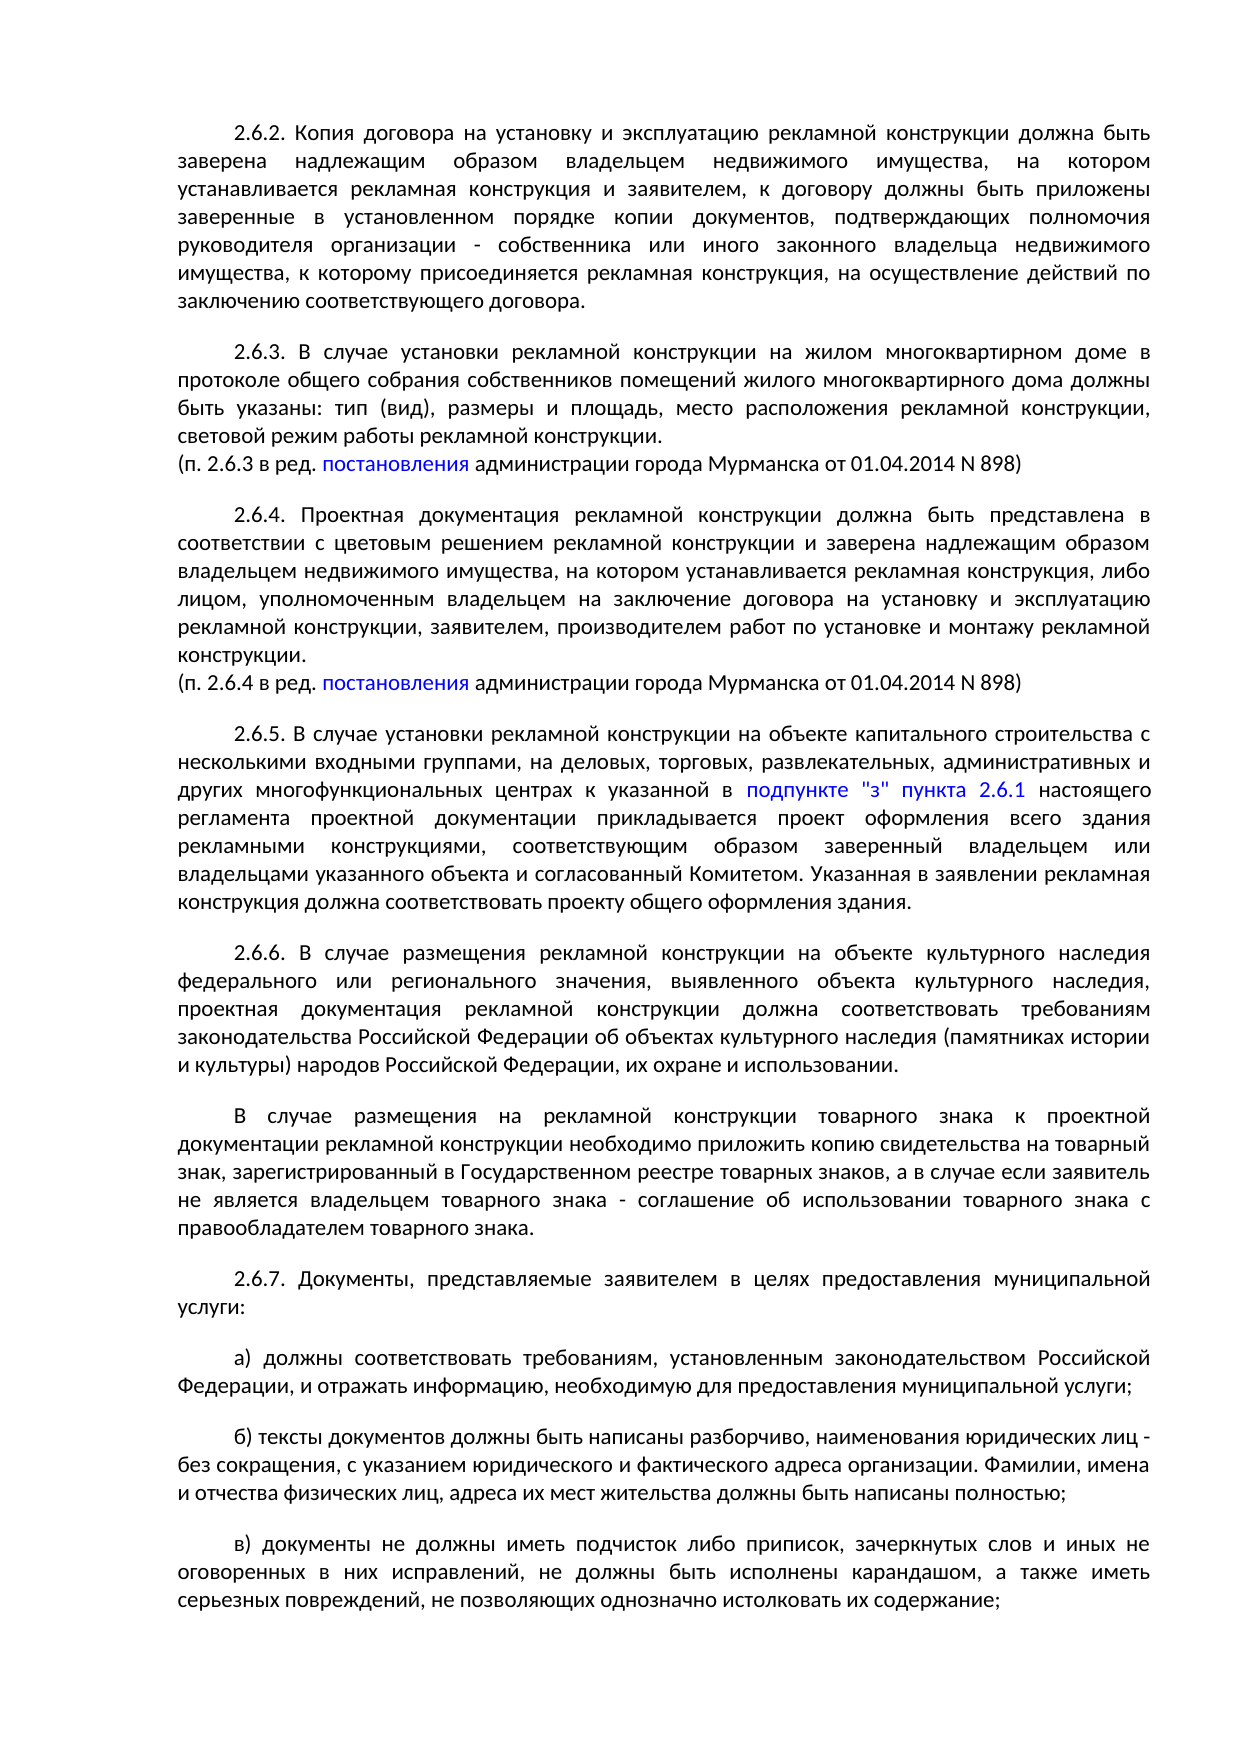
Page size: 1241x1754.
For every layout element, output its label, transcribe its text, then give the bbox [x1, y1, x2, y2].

text (п. 2.6.4 в ред. постановления администрации города Мурманска от 01.04.2014 N 898) [177, 668, 1152, 696]
text а) должны соответствовать требованиям, установленным законодательством Российской Федерации, и отражать информацию, необходимую для предоставления муниципальной услуги; [177, 1343, 1152, 1399]
text 2.6.2. Копия договора на установку и эксплуатацию рекламной конструкции должна быть заверена надлежащим образом владельцем недвижимого имущества, на котором устанавливается рекламная конструкция и заявителем, к договору должны быть приложены заверенные в установленном порядке копии документов, подтверждающих полномочия руководителя организации - собственника или иного законного владельца недвижимого имущества, к которому присоединяется рекламная конструкция, на осуществление действий по заключению соответствующего договора. [177, 118, 1152, 314]
text 2.6.6. В случае размещения рекламной конструкции на объекте культурного наследия федерального или регионального значения, выявленного объекта культурного наследия, проектная документация рекламной конструкции должна соответствовать требованиям законодательства Российской Федерации об объектах культурного наследия (памятниках истории и культуры) народов Российской Федерации, их охране и использовании. [177, 938, 1152, 1078]
text 2.6.5. В случае установки рекламной конструкции на объекте капитального строительства с несколькими входными группами, на деловых, торговых, развлекательных, административных и других многофункциональных центрах к указанной в подпункте "з" пункта 2.6.1 настоящего регламента проектной документации прикладывается проект оформления всего здания рекламными конструкциями, соответствующим образом заверенный владельцем или владельцами указанного объекта и согласованный Комитетом. Указанная в заявлении рекламная конструкция должна соответствовать проекту общего оформления здания. [177, 719, 1152, 915]
text 2.6.7. Документы, представляемые заявителем в целях предоставления муниципальной услуги: [177, 1264, 1152, 1320]
text в) документы не должны иметь подчисток либо приписок, зачеркнутых слов и иных не оговоренных в них исправлений, не должны быть исполнены карандашом, а также иметь серьезных повреждений, не позволяющих однозначно истолковать их содержание; [177, 1529, 1152, 1613]
text (п. 2.6.3 в ред. постановления администрации города Мурманска от 01.04.2014 N 898) [177, 449, 1152, 477]
text В случае размещения на рекламной конструкции товарного знака к проектной документации рекламной конструкции необходимо приложить копию свидетельства на товарный знак, зарегистрированный в Государственном реестре товарных знаков, а в случае если заявитель не является владельцем товарного знака - соглашение об использовании товарного знака с правообладателем товарного знака. [177, 1101, 1152, 1241]
text 2.6.4. Проектная документация рекламной конструкции должна быть представлена в соответствии с цветовым решением рекламной конструкции и заверена надлежащим образом владельцем недвижимого имущества, на котором устанавливается рекламная конструкция, либо лицом, уполномоченным владельцем на заключение договора на установку и эксплуатацию рекламной конструкции, заявителем, производителем работ по установке и монтажу рекламной конструкции. [177, 500, 1152, 668]
text 2.6.3. В случае установки рекламной конструкции на жилом многоквартирном доме в протоколе общего собрания собственников помещений жилого многоквартирного дома должны быть указаны: тип (вид), размеры и площадь, место расположения рекламной конструкции, световой режим работы рекламной конструкции. [177, 337, 1152, 449]
text б) тексты документов должны быть написаны разборчиво, наименования юридических лиц - без сокращения, с указанием юридического и фактического адреса организации. Фамилии, имена и отчества физических лиц, адреса их мест жительства должны быть написаны полностью; [177, 1422, 1152, 1506]
